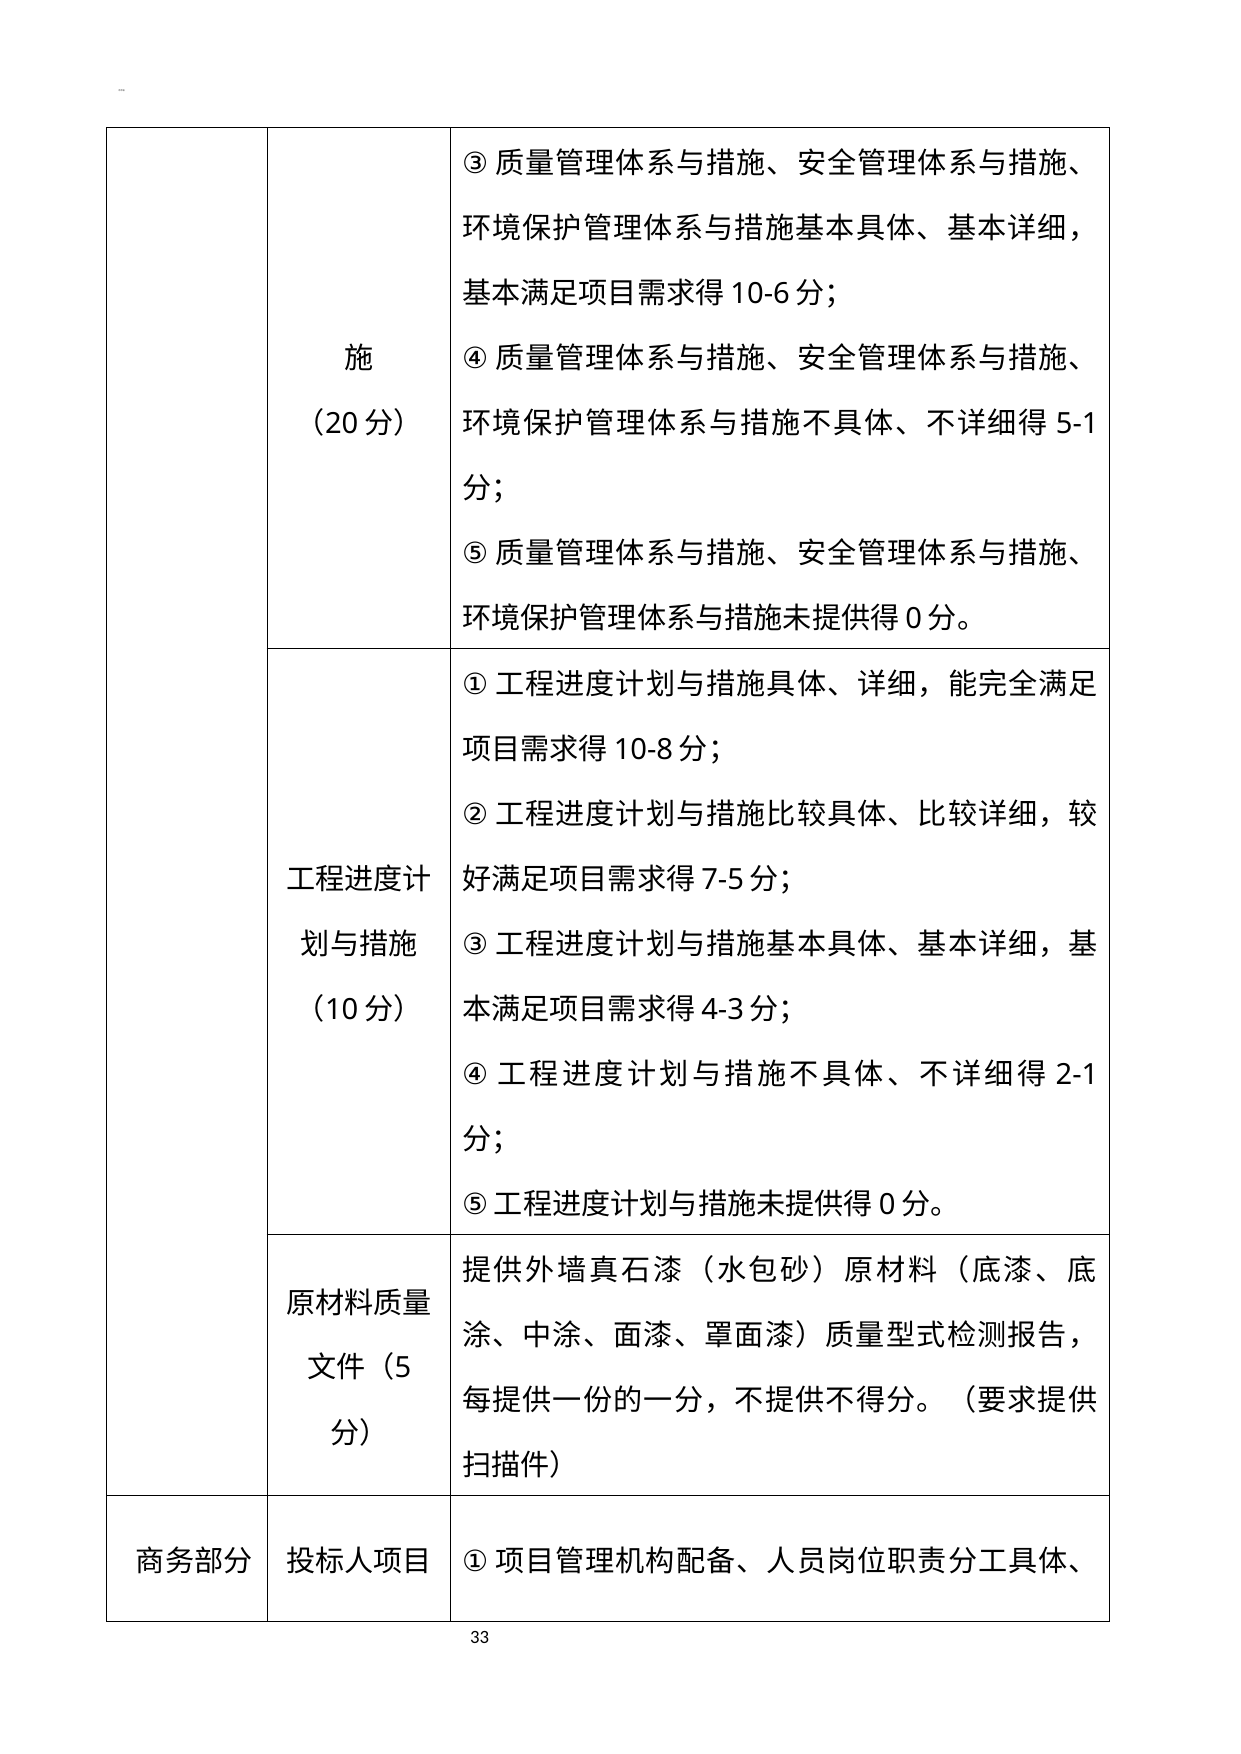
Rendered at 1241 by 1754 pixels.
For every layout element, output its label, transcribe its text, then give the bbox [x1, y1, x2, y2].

table_cell 提供外墙真石漆（水包砂）原材料（底漆、底涂、中涂、面漆、罩面漆）质量型式检测报告，每提供一份的一分，不提供不得分。（要求提供扫描件） [451, 1235, 1109, 1495]
table_cell 工程进度计划与措施 （10分） [268, 649, 450, 1234]
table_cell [451, 128, 1109, 648]
table_cell 原材料质量文件（5分） [268, 1235, 450, 1495]
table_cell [268, 128, 450, 648]
table_cell 商务部分 （20分） [107, 1496, 267, 1621]
table_cell ①工程进度计划与措施具体、详细，能完全满足项目需求得10-8分； ②工程进度计划与措施比较具体、比较详细，较好满足项目需求得7-5分； ③工程进度计划与措施基本具体、基本详细，基本满足项目需求得4-3分； ④工程进度计划与措施不具体、不详细得2-1分； ⑤工程进度计划与措施未提供得0分。 [451, 649, 1109, 1234]
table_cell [451, 1496, 1109, 1621]
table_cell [268, 1496, 450, 1621]
